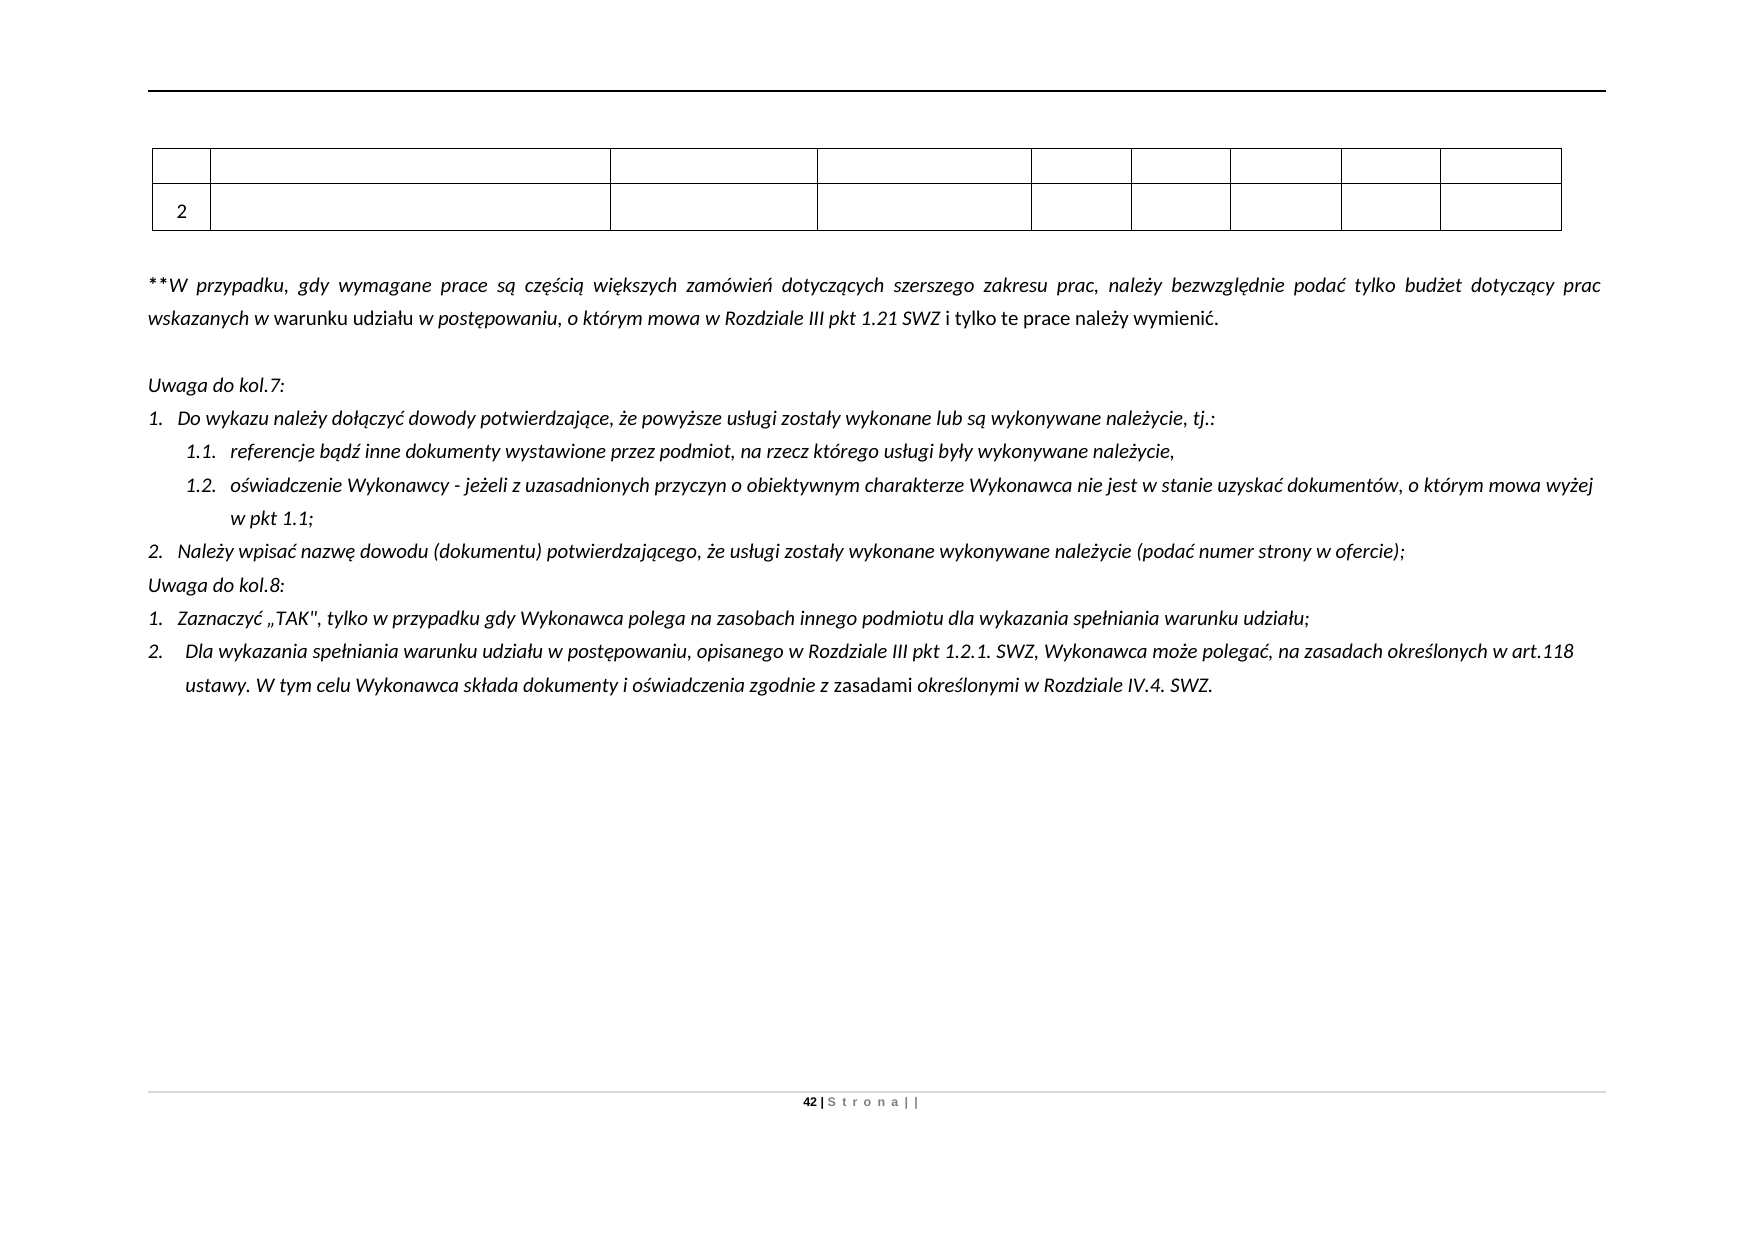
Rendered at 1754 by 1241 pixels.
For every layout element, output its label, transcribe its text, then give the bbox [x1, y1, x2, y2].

list Zaznaczyć „TAK", tylko w przypadku gdy Wykonawca polega na zasobach innego podmiotu dla wykazania spełniania warunku udziału; [148, 597, 1606, 631]
table_cell [1032, 149, 1131, 183]
table_cell [611, 149, 817, 183]
table_cell 2 [153, 184, 210, 230]
table_cell [611, 184, 817, 230]
table_cell 1 [153, 149, 210, 183]
table_cell [1441, 184, 1561, 230]
text **W przypadku, gdy wymagane prace są częścią większych zamówień dotyczących szerszego zakresu prac, należy bezwzględnie podać tylko budżet dotyczący prac wskazanych w warunku udziału w postępowaniu, o którym mowa w Rozdziale III pkt 1.21 SWZ i tylko te prace należy wymienić. [148, 264, 1606, 331]
table_cell [1342, 184, 1440, 230]
list referencje bądź inne dokumenty wystawione przez podmiot, na rzecz którego usługi były wykonywane należycie, [185, 431, 1606, 464]
list Należy wpisać nazwę dowodu (dokumentu) potwierdzającego, że usługi zostały wykonane wykonywane należycie (podać numer strony w ofercie); [148, 531, 1606, 564]
table_cell [1132, 149, 1230, 183]
table_cell [818, 149, 1031, 183]
table_cell [1132, 184, 1230, 230]
list Do wykazu należy dołączyć dowody potwierdzające, że powyższe usługi zostały wykonane lub są wykonywane należycie, tj.: [148, 397, 1606, 431]
text Uwaga do kol.8: [148, 564, 1606, 597]
table_cell [1231, 184, 1341, 230]
table_cell [1441, 149, 1561, 183]
list oświadczenie Wykonawcy - jeżeli z uzasadnionych przyczyn o obiektywnym charakterze Wykonawca nie jest w stanie uzyskać dokumentów, o którym mowa wyżej w pkt 1.1; [185, 464, 1606, 531]
table_cell [211, 184, 610, 230]
text Uwaga do kol.7: [148, 364, 1606, 397]
list Dla wykazania spełniania warunku udziału w postępowaniu, opisanego w Rozdziale III pkt 1.2.1. SWZ, Wykonawca może polegać, na zasadach określonych w art.118 ustawy. W tym celu Wykonawca składa dokumenty i oświadczenia zgodnie z zasadami określonymi w Rozdziale IV.4. SWZ. [148, 631, 1606, 697]
table_cell [1032, 184, 1131, 230]
table_cell [1342, 149, 1440, 183]
table_cell [1231, 149, 1341, 183]
table_cell [818, 184, 1031, 230]
table_cell [211, 149, 610, 183]
